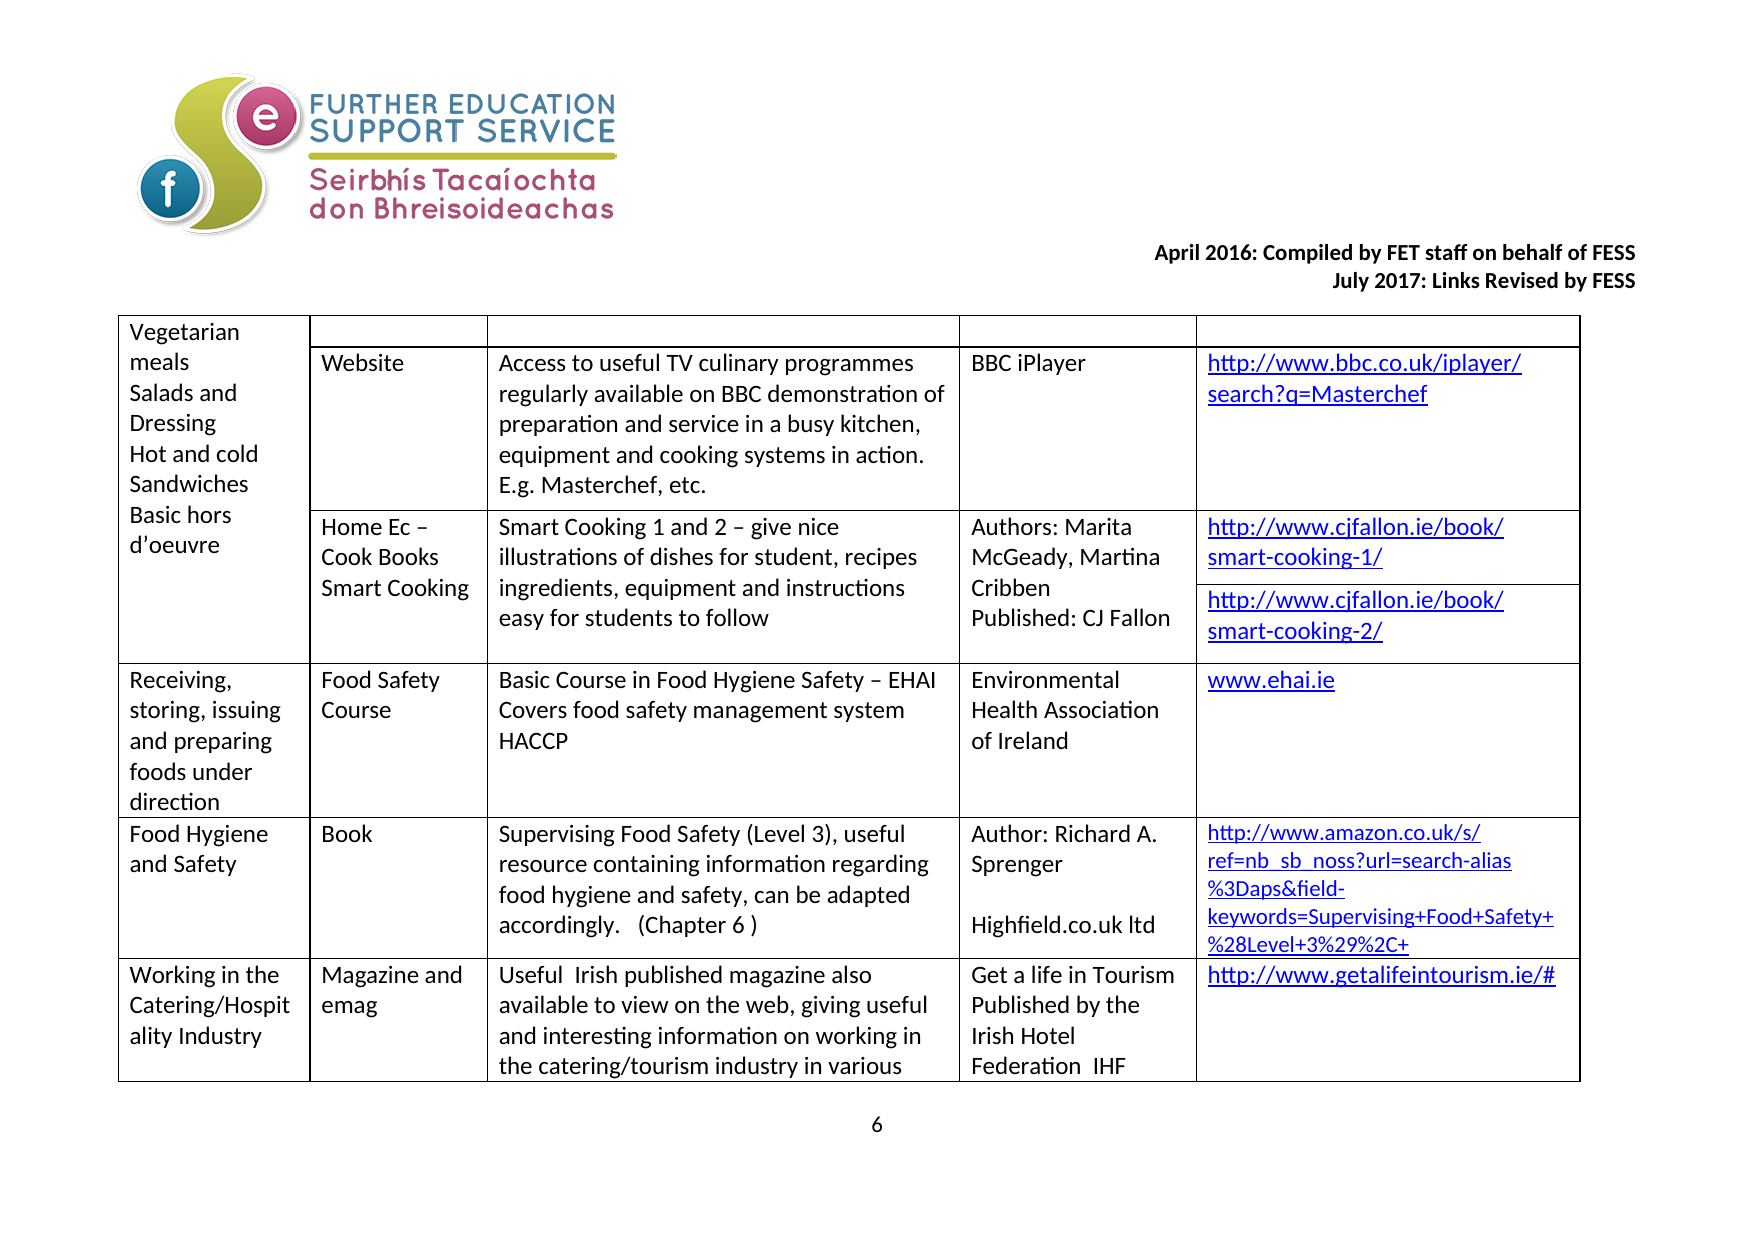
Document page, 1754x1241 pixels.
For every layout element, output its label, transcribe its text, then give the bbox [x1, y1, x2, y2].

table_cell Book [311, 818, 487, 958]
table_cell Author: Richard A. Sprenger Highfield.co.uk ltd [960, 818, 1196, 958]
table_cell Working in the Catering/Hospitality Industry [119, 959, 309, 1081]
table_cell [311, 316, 487, 346]
table_cell BBC iPlayer [960, 348, 1196, 510]
table_cell Food Safety Course [311, 664, 487, 817]
table_cell http://www.bbc.co.uk/iplayer/search?q=Masterchef [1197, 348, 1579, 510]
table_cell Authors: Marita McGeady, Martina Cribben Published: CJ Fallon [960, 511, 1196, 663]
table_cell http://www.getalifeintourism.ie/# [1197, 959, 1579, 1081]
table_cell Smart Cooking 1 and 2 – give nice illustrations of dishes for student, recipes ingredients, equipment and instructions easy for students to follow [488, 511, 959, 663]
table_cell http://www.cjfallon.ie/book/smart-cooking-1/ [1197, 511, 1579, 583]
table_cell [960, 316, 1196, 346]
table_cell Access to useful TV culinary programmes regularly available on BBC demonstration of preparation and service in a busy kitchen, equipment and cooking systems in action. E.g. Masterchef, etc. [488, 348, 959, 510]
table_cell Home Ec – Cook Books Smart Cooking [311, 511, 487, 663]
table_cell Supervising Food Safety (Level 3), useful resource containing information regarding food hygiene and safety, can be adapted accordingly. (Chapter 6 ) [488, 818, 959, 958]
table_cell Receiving, storing, issuing and preparing foods under direction [220, 664, 309, 817]
table_cell Basic Course in Food Hygiene Safety – EHAI Covers food safety management system HACCP [488, 664, 959, 817]
table_cell Website [311, 348, 487, 510]
table_cell Food Hygiene and Safety [119, 818, 309, 958]
table_cell [1197, 316, 1579, 346]
table_cell [488, 316, 959, 346]
table_cell http://www.amazon.co.uk/s/ref=nb_sb_noss?url=search-alias%3Daps&field-keywords=Supervising+Food+Safety+%28Level+3%29%2C+ [1197, 818, 1579, 958]
table_cell Environmental Health Association of Ireland [960, 664, 1196, 817]
table_cell Magazine and emag [311, 959, 487, 1081]
picture [136, 73, 617, 238]
table_cell Get a life in Tourism Published by the Irish Hotel Federation IHF [960, 959, 1196, 1081]
table_cell http://www.cjfallon.ie/book/smart-cooking-2/ [1197, 585, 1579, 663]
table_cell www.ehai.ie [1197, 664, 1579, 817]
